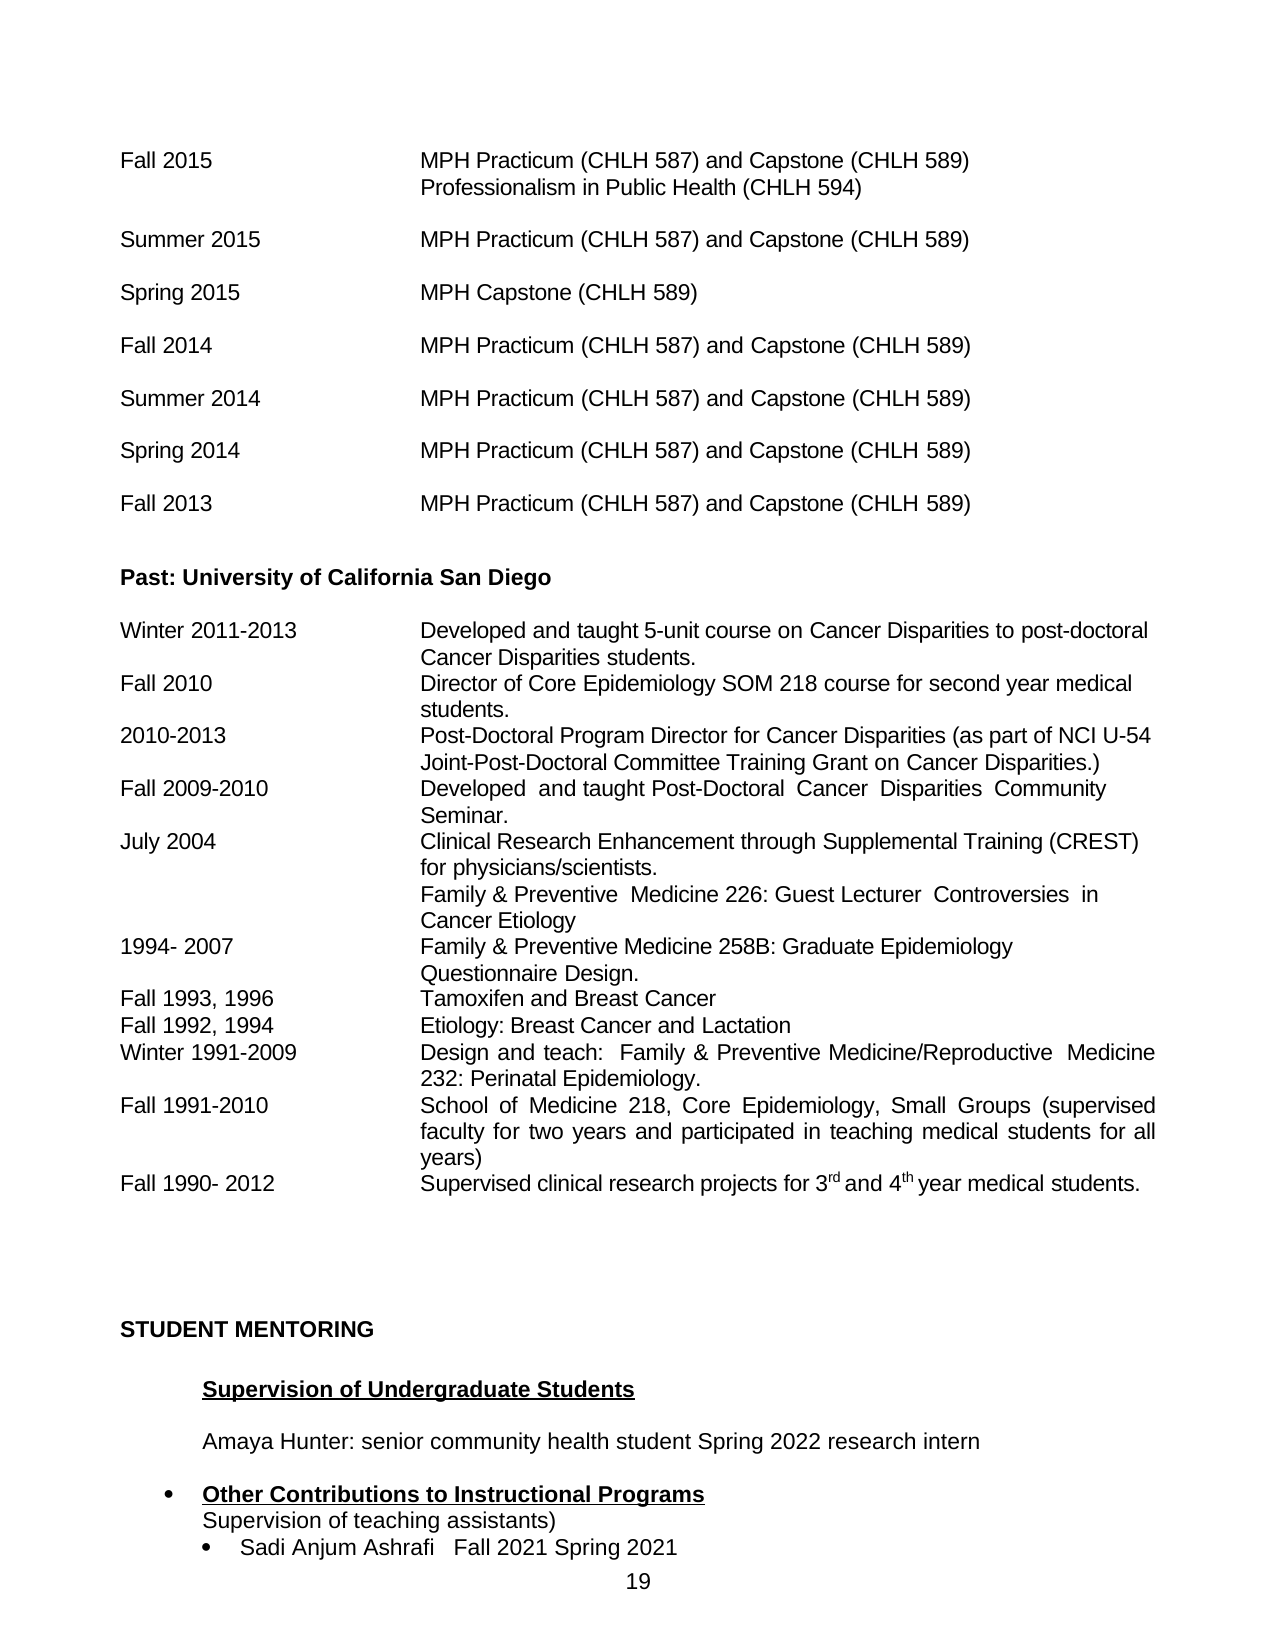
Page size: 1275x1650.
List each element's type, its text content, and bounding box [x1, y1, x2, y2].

text Fall 1992, 1994 Etiology: Breast Cancer and Lactation [120, 1012, 1185, 1039]
text Supervision of Undergraduate Students [202, 1376, 1185, 1402]
text Family & Preventive Medicine 226: Guest Lecturer Controversies in Cancer Etiology [420, 881, 1155, 933]
text Amaya Hunter: senior community health student Spring 2022 research intern [202, 1428, 1185, 1455]
text Winter 1991-2009 Design and teach: Family & Preventive Medicine/Reproductive Medicine 232: Perinatal Epidemiology. [120, 1039, 1156, 1091]
text Supervision of teaching assistants) [202, 1507, 1185, 1534]
text Fall 2009-2010 Developed and taught Post-Doctoral Cancer Disparities Community Seminar. [120, 775, 1155, 828]
text Summer 2015 MPH Practicum (CHLH 587) and Capstone (CHLH 589) Spring 2015 MPH Capstone (CHLH 589) [120, 226, 972, 305]
subtitle Past: University of California San Diego [120, 564, 1185, 590]
text Fall 2015 MPH Practicum (CHLH 587) and Capstone (CHLH 589) Professionalism in Public Health (CHLH 594) [120, 147, 972, 200]
text Fall 1990- 2012 Supervised clinical research projects for 3rd and 4th year medical students. [120, 1171, 1185, 1197]
text 1994- 2007 Family & Preventive Medicine 258B: Graduate Epidemiology Questionnaire Design. [120, 933, 1018, 986]
list Sadi Anjum Ashrafi Fall 2021 Spring 2021 [202, 1534, 1185, 1560]
text Fall 2014 MPH Practicum (CHLH 587) and Capstone (CHLH 589) Summer 2014 MPH Practicum (CHLH 587) and Capstone (CHLH 589) Spring 2014 MPH Practicum (CHLH 587) and Capstone (CHLH 589) [120, 332, 972, 463]
text Fall 1991-2010 School of Medicine 218, Core Epidemiology, Small Groups (supervised faculty for two years and participated in teaching medical students for all years) [120, 1092, 1156, 1171]
text Winter 2011-2013 Developed and taught 5-unit course on Cancer Disparities to post-doctoral Cancer Disparities students. [120, 617, 1155, 670]
text July 2004 Clinical Research Enhancement through Supplemental Training (CREST) for physicians/scientists. [120, 828, 1155, 881]
text Fall 2010 Director of Core Epidemiology SOM 218 course for second year medical students. [120, 670, 1155, 722]
text 2010-2013 Post-Doctoral Program Director for Cancer Disparities (as part of NCI U-54 Joint-Post-Doctoral Committee Training Grant on Cancer Disparities.) [120, 722, 1156, 775]
text Fall 1993, 1996 Tamoxifen and Breast Cancer [120, 986, 1185, 1012]
list Other Contributions to Instructional Programs [164, 1481, 1185, 1507]
subtitle STUDENT MENTORING [120, 1316, 1185, 1342]
text Fall 2013 MPH Practicum (CHLH 587) and Capstone (CHLH 589) [120, 490, 1185, 516]
